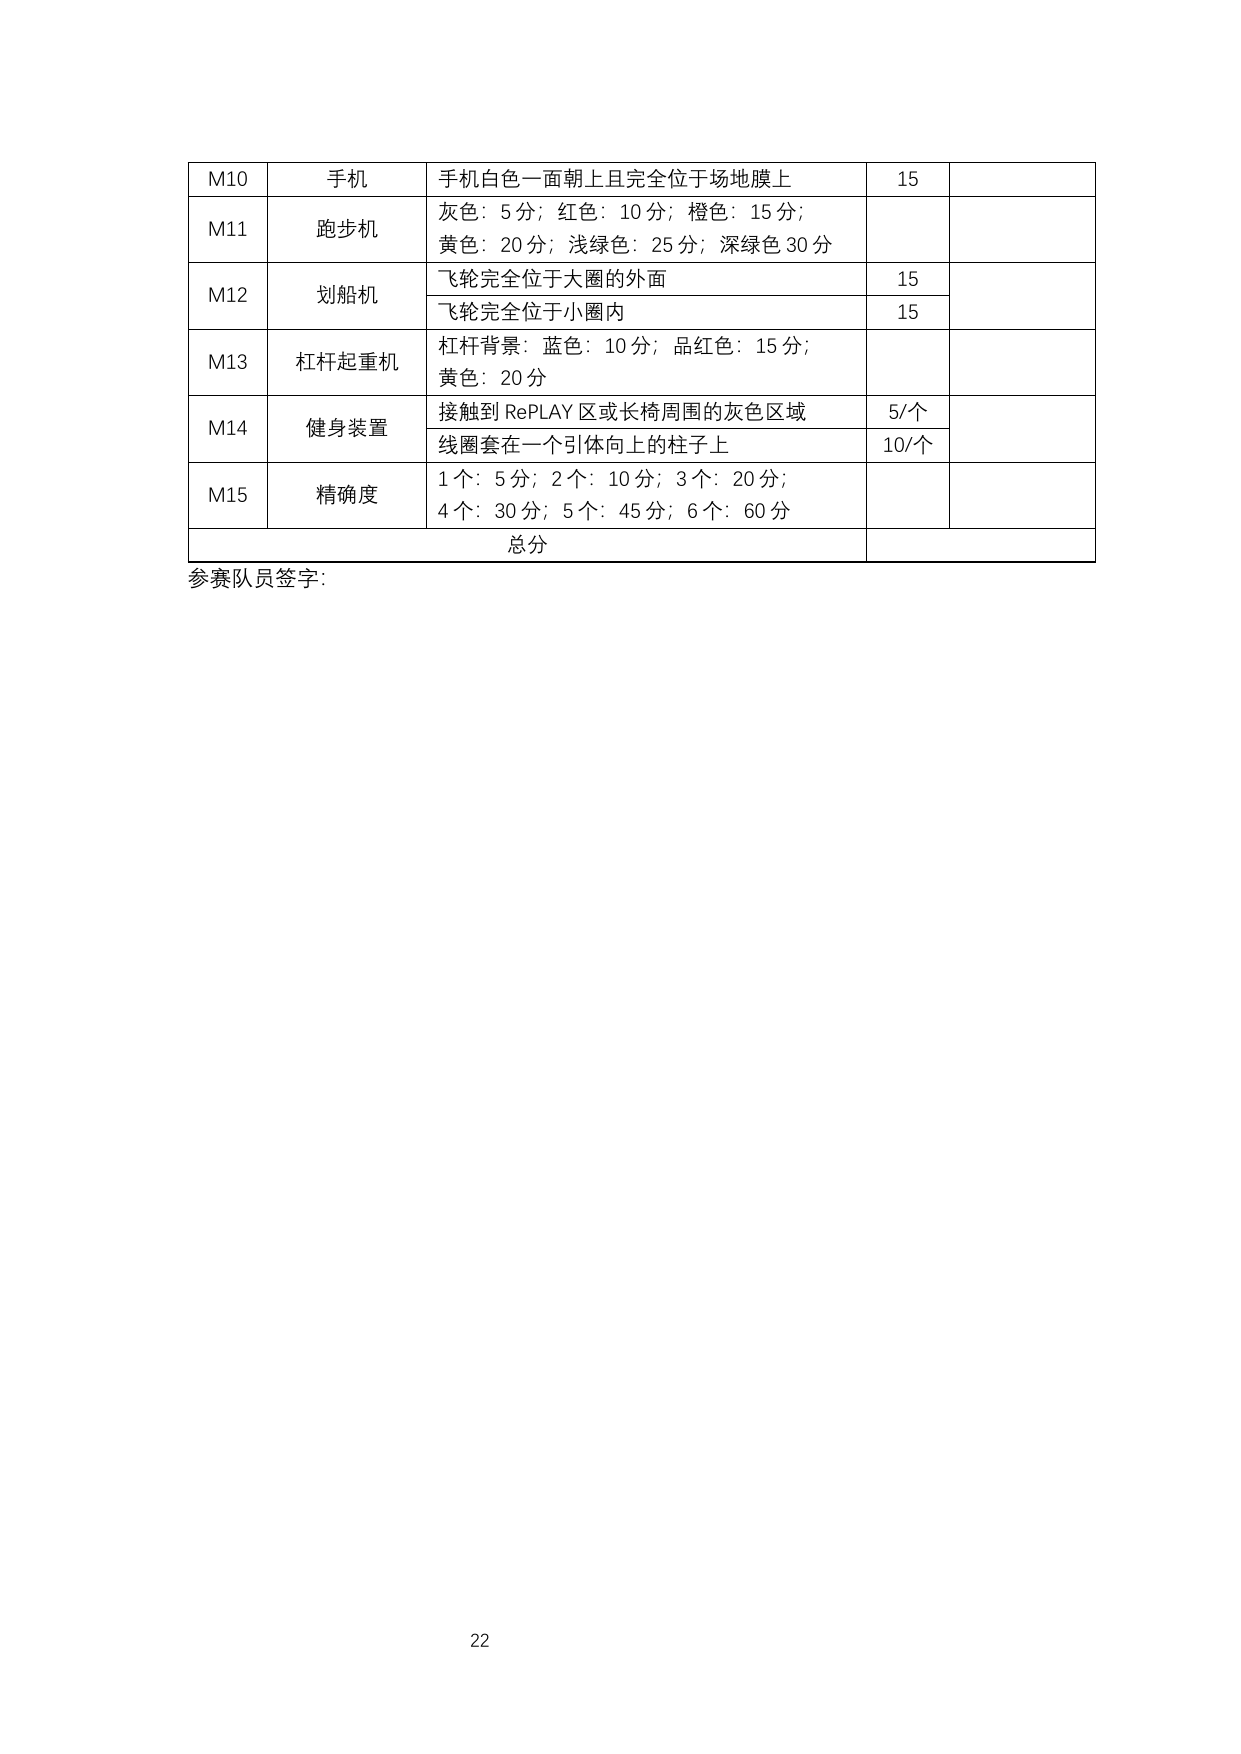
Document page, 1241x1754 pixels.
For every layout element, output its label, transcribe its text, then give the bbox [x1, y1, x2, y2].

table_cell [867, 463, 949, 528]
table_cell [950, 330, 1095, 395]
table_cell [950, 396, 1095, 462]
text 参赛队员签字： [187, 562, 1053, 595]
table_cell 总分 [189, 529, 866, 561]
table_cell 杠杆背景：蓝色：10分；品红色：15分； 黄色：20分 [427, 330, 866, 395]
table_cell [950, 163, 1095, 196]
table_cell [950, 197, 1095, 262]
table_cell 线圈套在一个引体向上的柱子上 [427, 429, 866, 462]
table_cell [867, 529, 1095, 561]
table_cell 接触到RePLAY区或长椅周围的灰色区域 [427, 396, 866, 428]
table_cell 跑步机 [268, 197, 426, 262]
table_cell [950, 463, 1095, 528]
table_cell [867, 197, 949, 262]
table_cell M10 [189, 163, 267, 196]
table_cell 手机 [268, 163, 426, 196]
table_cell 飞轮完全位于大圈的外面 [427, 263, 866, 295]
table_cell M11 [189, 197, 267, 262]
table_cell 精确度 [268, 463, 426, 528]
table_cell M12 [189, 263, 267, 329]
table_cell [950, 263, 1095, 329]
table_cell 手机白色一面朝上且完全位于场地膜上 [427, 163, 866, 196]
table_cell 15 [867, 163, 949, 196]
table_cell M15 [189, 463, 267, 528]
table_cell 杠杆起重机 [268, 330, 426, 395]
table_cell 15 [867, 263, 949, 295]
table_cell 10/个 [867, 429, 949, 462]
table_cell M14 [189, 396, 267, 462]
table_cell [867, 330, 949, 395]
table_cell 健身装置 [268, 396, 426, 462]
table_cell 灰色：5分；红色：10分；橙色：15分； 黄色：20分；浅绿色：25分；深绿色30分 [427, 197, 866, 262]
table_cell 飞轮完全位于小圈内 [427, 296, 866, 329]
table_cell 1个：5分；2个：10分；3个：20分； 4个：30分；5个：45分；6个：60分 [427, 463, 866, 528]
table_cell M13 [189, 330, 267, 395]
table_cell 15 [867, 296, 949, 329]
table_cell 5/个 [867, 396, 949, 428]
table_cell 划船机 [268, 263, 426, 329]
